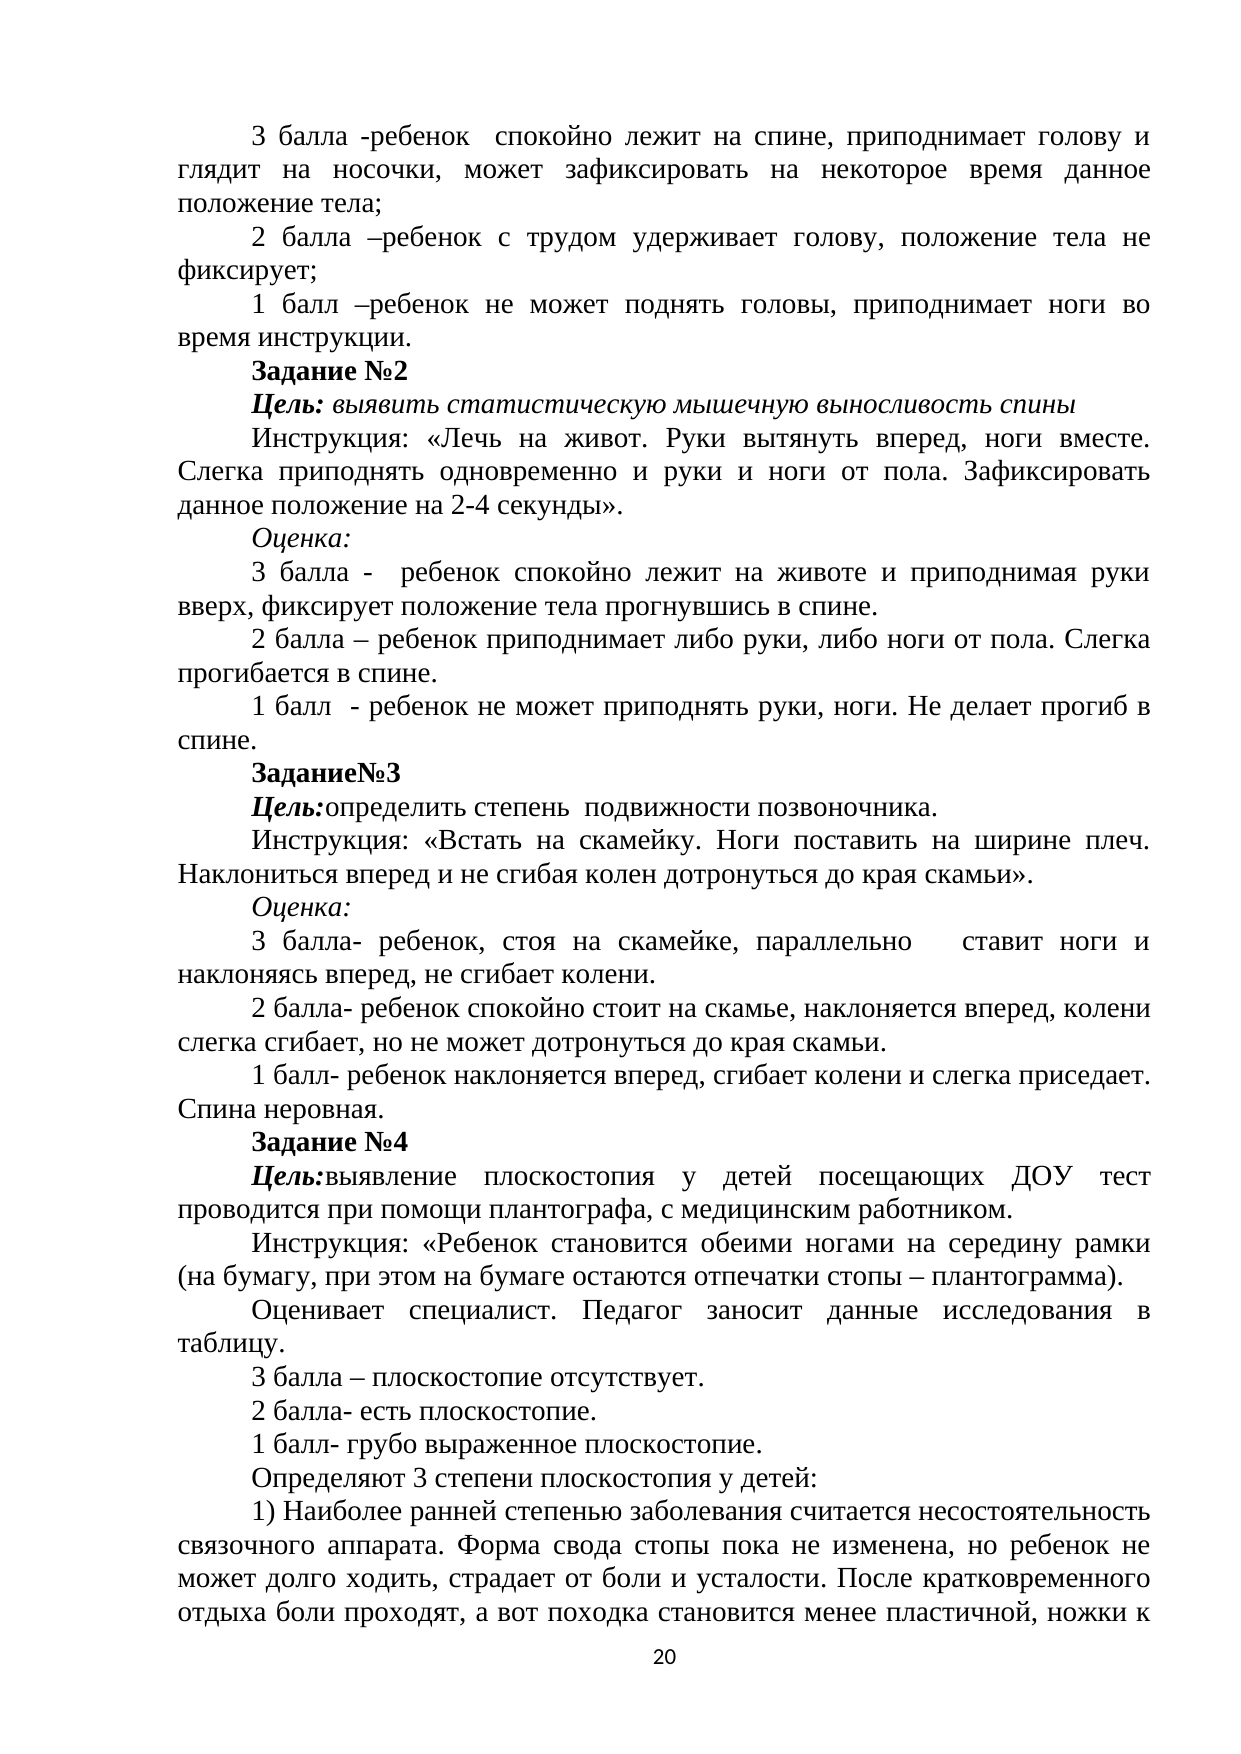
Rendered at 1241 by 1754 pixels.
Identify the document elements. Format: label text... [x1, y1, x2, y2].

text 3 балла - ребенок спокойно лежит на животе и приподнимая руки вверх, фиксирует положение тела прогнувшись в спине. [177, 554, 1152, 621]
text 2 балла – ребенок приподнимает либо руки, либо ноги от пола. Слегка прогибается в спине. [177, 621, 1152, 688]
text 2 балла- ребенок спокойно стоит на скамье, наклоняется вперед, колени слегка сгибает, но не может дотронуться до края скамьи. [177, 990, 1152, 1057]
text Инструкция: «Лечь на живот. Руки вытянуть вперед, ноги вместе. Слегка приподнять одновременно и руки и ноги от пола. Зафиксировать данное положение на 2-4 секунды». [177, 420, 1152, 521]
text Инструкция: «Встать на скамейку. Ноги поставить на ширине плеч. Наклониться вперед и не сгибая колен дотронуться до края скамьи». [177, 822, 1152, 889]
text Инструкция: «Ребенок становится обеими ногами на середину рамки (на бумагу, при этом на бумаге остаются отпечатки стопы – плантограмма). [177, 1225, 1152, 1292]
text 1 балл - ребенок не может приподнять руки, ноги. Не делает прогиб в спине. [177, 688, 1152, 755]
text 3 балла- ребенок, стоя на скамейке, параллельно ставит ноги и наклоняясь вперед, не сгибает колени. [177, 923, 1152, 990]
text 2 балла- есть плоскостопие. [177, 1393, 1152, 1426]
text 2 балла –ребенок с трудом удерживает голову, положение тела не фиксирует; [177, 219, 1152, 286]
text Цель:выявление плоскостопия у детей посещающих ДОУ тест проводится при помощи плантографа, с медицинским работником. [177, 1158, 1152, 1225]
text Оценка: [177, 521, 1152, 554]
text 3 балла – плоскостопие отсутствует. [177, 1359, 1152, 1393]
text Определяют 3 степени плоскостопия у детей: [177, 1460, 1152, 1493]
text 1 балл- грубо выраженное плоскостопие. [177, 1426, 1152, 1460]
text Оценивает специалист. Педагог заносит данные исследования в таблицу. [177, 1292, 1152, 1359]
text 1 балл –ребенок не может поднять головы, приподнимает ноги во время инструкции. [177, 286, 1152, 353]
text 1 балл- ребенок наклоняется вперед, сгибает колени и слегка приседает. Спина неровная. [177, 1057, 1152, 1124]
text Цель:определить степень подвижности позвоночника. [177, 789, 1152, 822]
text Оценка: [177, 889, 1152, 923]
text 3 балла -ребенок спокойно лежит на спине, приподнимает голову и глядит на носочки, может зафиксировать на некоторое время данное положение тела; [177, 118, 1152, 219]
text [177, 1493, 1152, 1627]
text Задание№3 [177, 755, 1152, 789]
text Задание №4 [177, 1124, 1152, 1158]
text Задание №2 [177, 353, 1152, 386]
text Цель: выявить статистическую мышечную выносливость спины [177, 386, 1152, 420]
